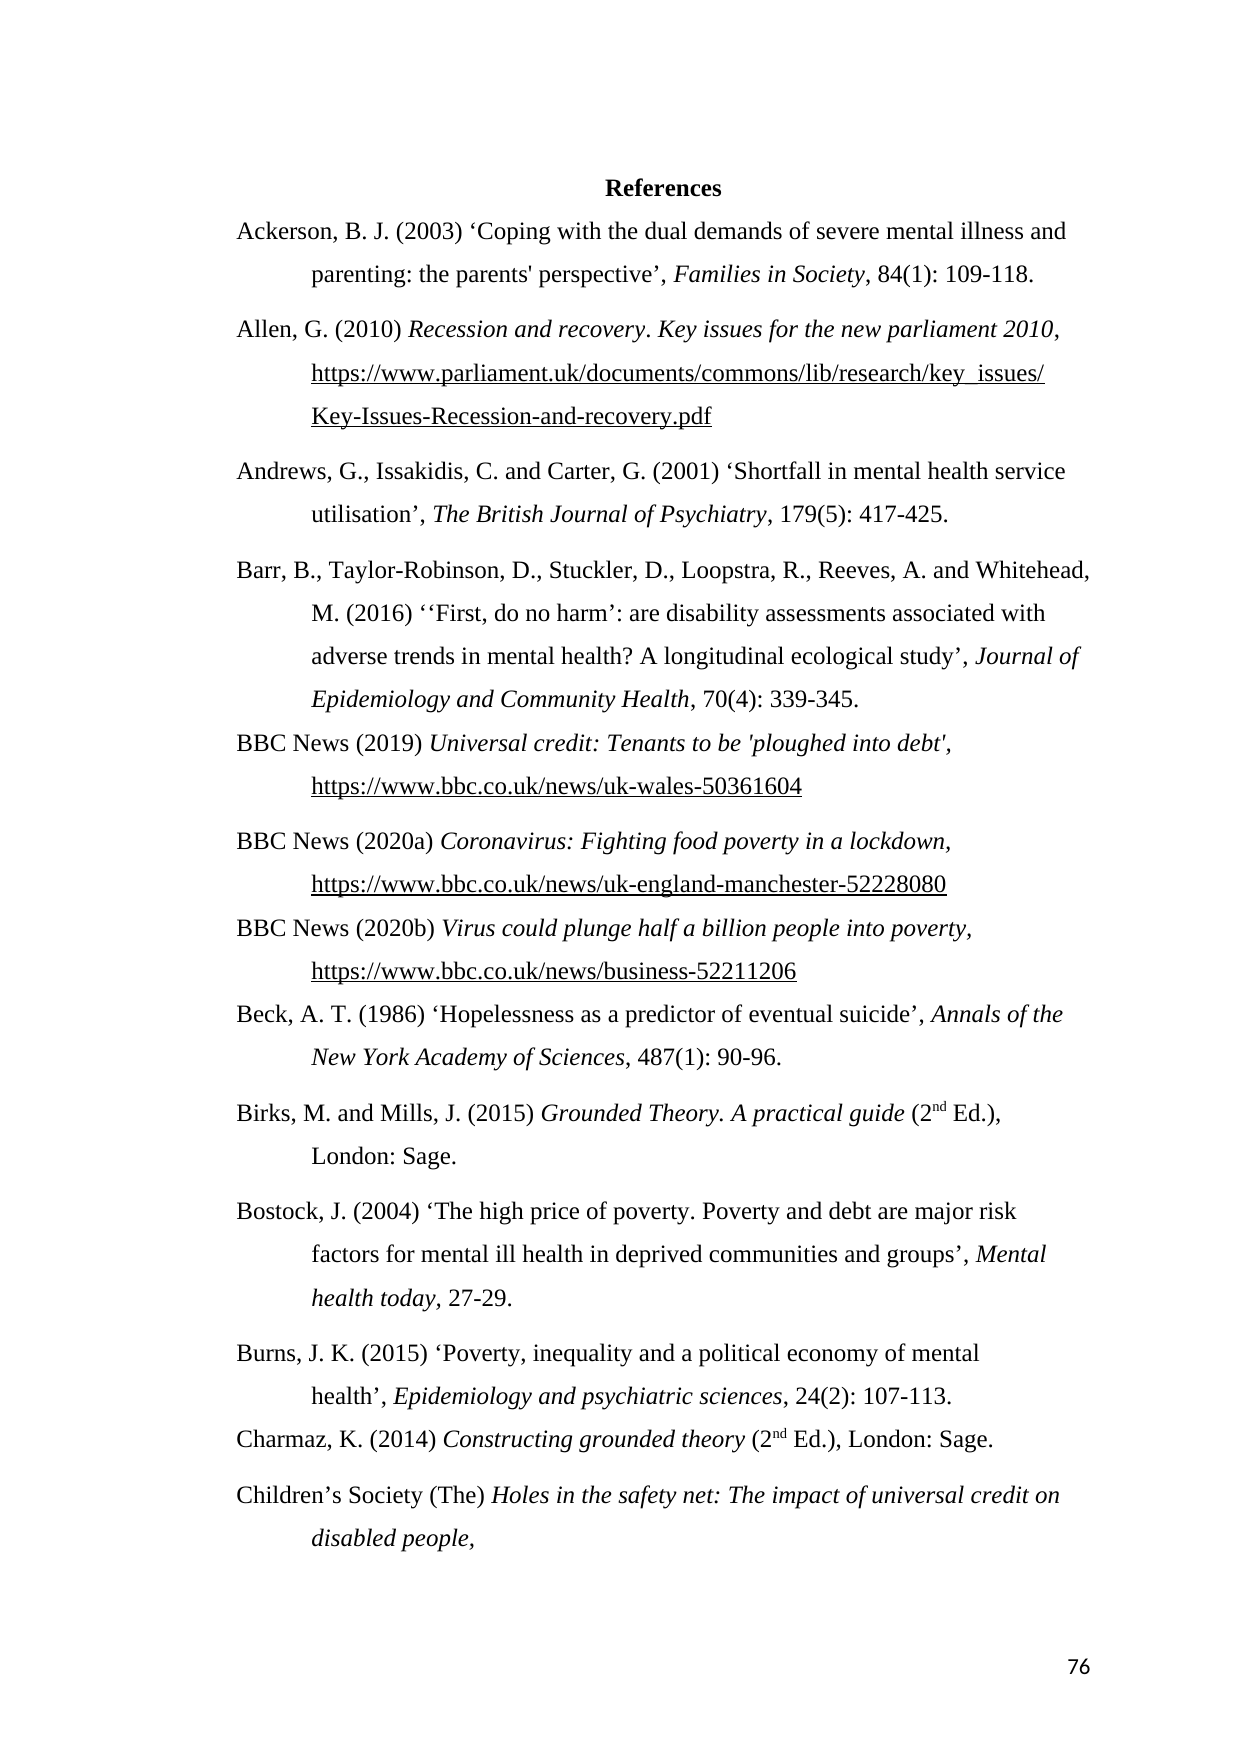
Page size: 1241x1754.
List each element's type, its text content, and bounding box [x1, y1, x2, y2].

text Allen, G. (2010) Recession and recovery. Key issues for the new parliament 2010, https://www.parliament.uk/documents/commons/lib/research/key_issues/Key-Issues-Recession-and-recovery.pdf [236, 314, 1090, 429]
text Ackerson, B. J. (2003) ‘Coping with the dual demands of severe mental illness and parenting: the parents' perspective’, Families in Society, 84(1): 109-118. [236, 216, 1090, 288]
subtitle References [236, 173, 1090, 201]
text Charmaz, K. (2014) Constructing grounded theory (2nd Ed.), London: Sage. [236, 1424, 1090, 1453]
text BBC News (2020b) Virus could plunge half a billion people into poverty, https://www.bbc.co.uk/news/business-52211206 [236, 913, 1090, 984]
text Burns, J. K. (2015) ‘Poverty, inequality and a political economy of mental health’, Epidemiology and psychiatric sciences, 24(2): 107-113. [236, 1338, 1090, 1410]
text BBC News (2019) Universal credit: Tenants to be 'ploughed into debt', https://www.bbc.co.uk/news/uk-wales-50361604 [236, 728, 1090, 799]
text BBC News (2020a) Coronavirus: Fighting food poverty in a lockdown, https://www.bbc.co.uk/news/uk-england-manchester-52228080 [236, 826, 1090, 898]
text Beck, A. T. (1986) ‘Hopelessness as a predictor of eventual suicide’, Annals of the New York Academy of Sciences, 487(1): 90-96. [236, 999, 1090, 1071]
text Bostock, J. (2004) ‘The high price of poverty. Poverty and debt are major risk factors for mental ill health in deprived communities and groups’, Mental health today, 27-29. [236, 1196, 1090, 1311]
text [236, 1480, 1090, 1552]
text Barr, B., Taylor-Robinson, D., Stuckler, D., Loopstra, R., Reeves, A. and Whitehead, M. (2016) ‘‘First, do no harm’: are disability assessments associated with adverse trends in mental health? A longitudinal ecological study’, Journal of Epidemiology and Community Health, 70(4): 339-345. [236, 584, 1090, 713]
text Andrews, G., Issakidis, C. and Carter, G. (2001) ‘Shortfall in mental health service utilisation’, The British Journal of Psychiatry, 179(5): 417-425. [236, 456, 1090, 528]
text Birks, M. and Mills, J. (2015) Grounded Theory. A practical guide (2nd Ed.), London: Sage. [236, 1098, 1090, 1169]
